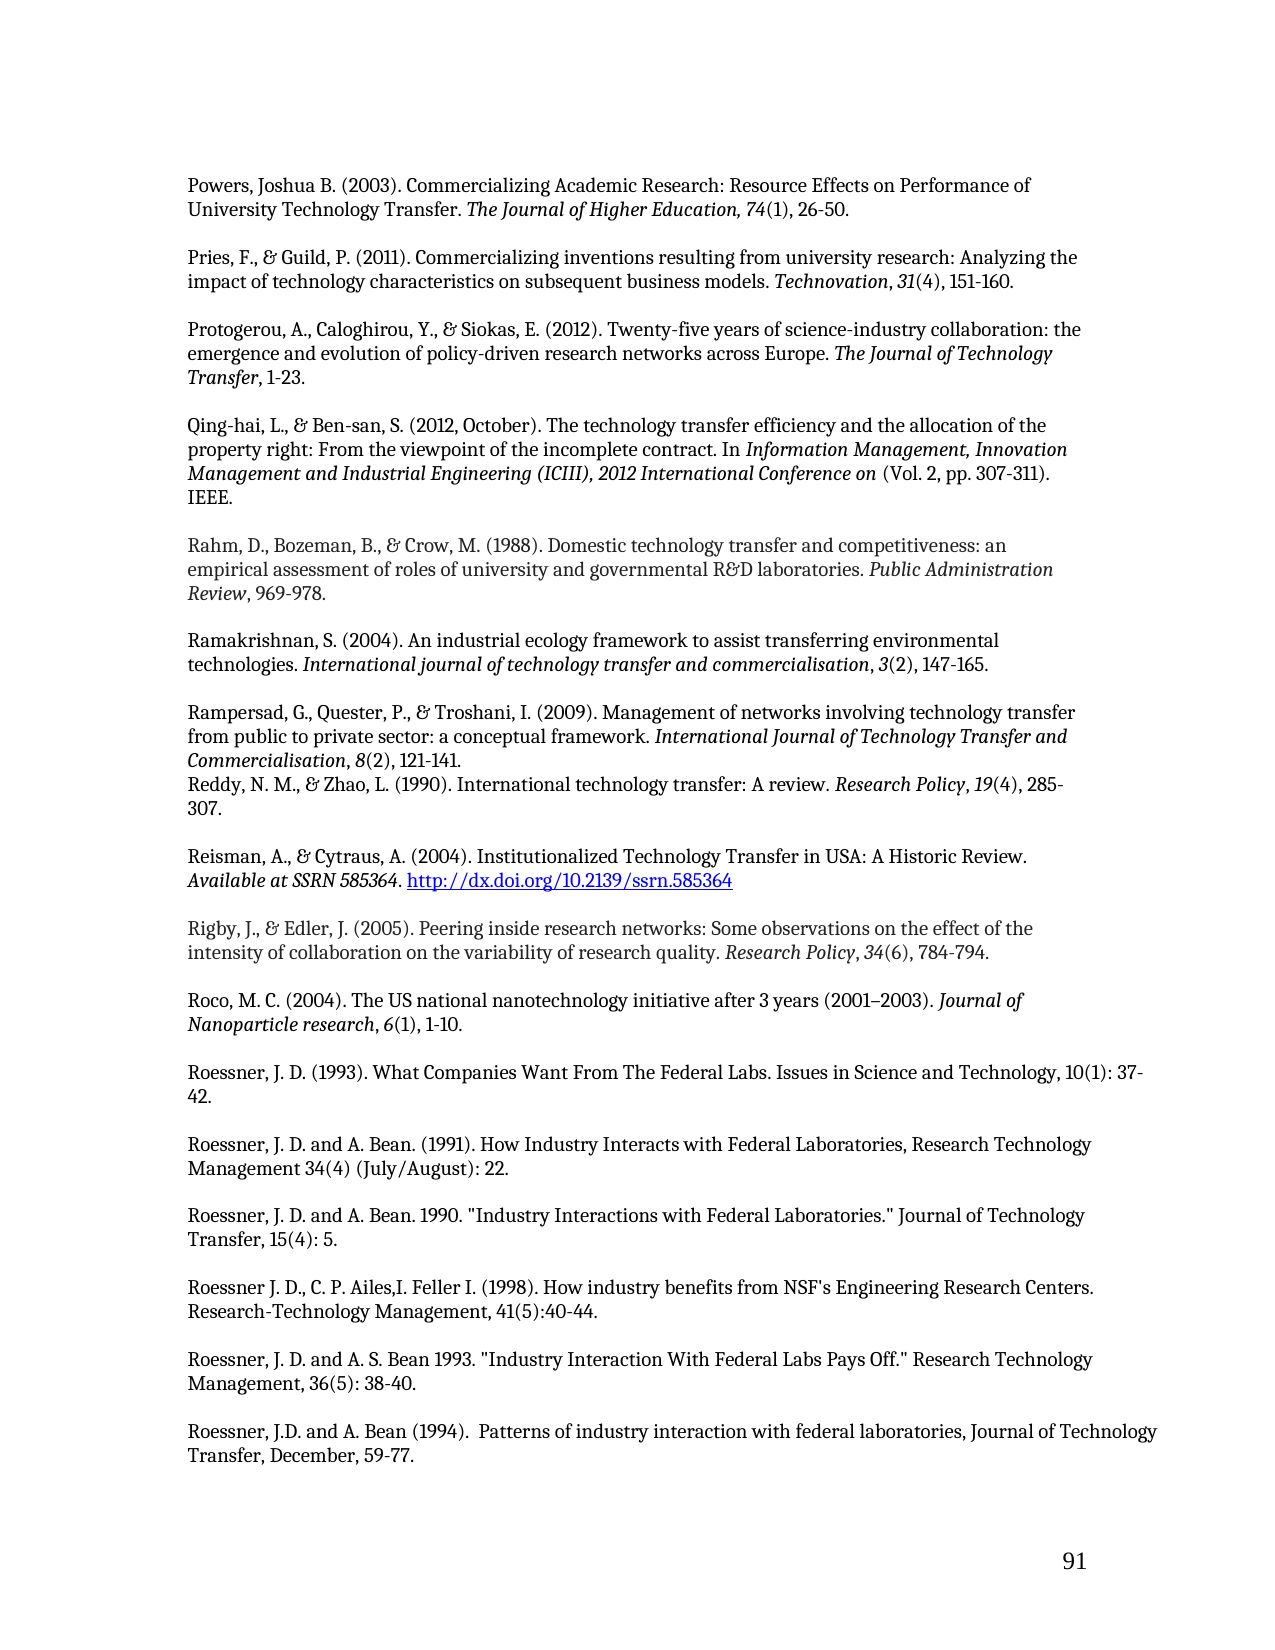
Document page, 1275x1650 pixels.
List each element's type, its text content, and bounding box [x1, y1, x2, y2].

text Reisman, A., & Cytraus, A. (2004). Institutionalized Technology Transfer in USA: A Historic Review. Available at SSRN 585364. http://dx.doi.org/10.2139/ssrn.585364 [187, 845, 1087, 893]
text Roessner, J. D. and A. S. Bean 1993. "Industry Interaction With Federal Labs Pays Off." Research Technology Management, 36(5): 38-40. [187, 1348, 1162, 1396]
text Reddy, N. M., & Zhao, L. (1990). International technology transfer: A review. Research Policy, 19(4), 285-307. [187, 773, 1087, 821]
text Rampersad, G., Quester, P., & Troshani, I. (2009). Management of networks involving technology transfer from public to private sector: a conceptual framework. International Journal of Technology Transfer and Commercialisation, 8(2), 121-141. [187, 701, 1087, 773]
text Roessner, J.D. and A. Bean (1994). Patterns of industry interaction with federal laboratories, Journal of Technology Transfer, December, 59-77. [187, 1420, 1162, 1468]
text Roessner, J. D. (1993). What Companies Want From The Federal Labs. Issues in Science and Technology, 10(1): 37-42. [187, 1060, 1162, 1108]
text Roessner, J. D. and A. Bean. 1990. "Industry Interactions with Federal Laboratories." Journal of Technology Transfer, 15(4): 5. [187, 1204, 1162, 1252]
text Roessner, J. D. and A. Bean. (1991). How Industry Interacts with Federal Laboratories, Research Technology Management 34(4) (July/August): 22. [187, 1132, 1162, 1180]
text Ramakrishnan, S. (2004). An industrial ecology framework to assist transferring environmental technologies. International journal of technology transfer and commercialisation, 3(2), 147-165. [187, 629, 1087, 677]
text Pries, F., & Guild, P. (2011). Commercializing inventions resulting from university research: Analyzing the impact of technology characteristics on subsequent business models. Technovation, 31(4), 151-160. [187, 246, 1087, 294]
text Qing-hai, L., & Ben-san, S. (2012, October). The technology transfer efficiency and the allocation of the property right: From the viewpoint of the incomplete contract. In Information Management, Innovation Management and Industrial Engineering (ICIII), 2012 International Conference on (Vol. 2, pp. 307-311). IEEE. [187, 413, 1087, 509]
text Roessner J. D., C. P. Ailes,I. Feller I. (1998). How industry benefits from NSF's Engineering Research Centers. Research-Technology Management, 41(5):40-44. [187, 1276, 1162, 1324]
text Protogerou, A., Caloghirou, Y., & Siokas, E. (2012). Twenty-five years of science-industry collaboration: the emergence and evolution of policy-driven research networks across Europe. The Journal of Technology Transfer, 1-23. [187, 318, 1087, 389]
text Roco, M. C. (2004). The US national nanotechnology initiative after 3 years (2001–2003). Journal of Nanoparticle research, 6(1), 1-10. [187, 988, 1087, 1036]
text Powers, Joshua B. (2003). Commercializing Academic Research: Resource Effects on Performance of University Technology Transfer. The Journal of Higher Education, 74(1), 26-50. [187, 174, 1087, 222]
text Rahm, D., Bozeman, B., & Crow, M. (1988). Domestic technology transfer and competitiveness: an empirical assessment of roles of university and governmental R&D laboratories. Public Administration Review, 969-978. [326, 533, 1087, 605]
